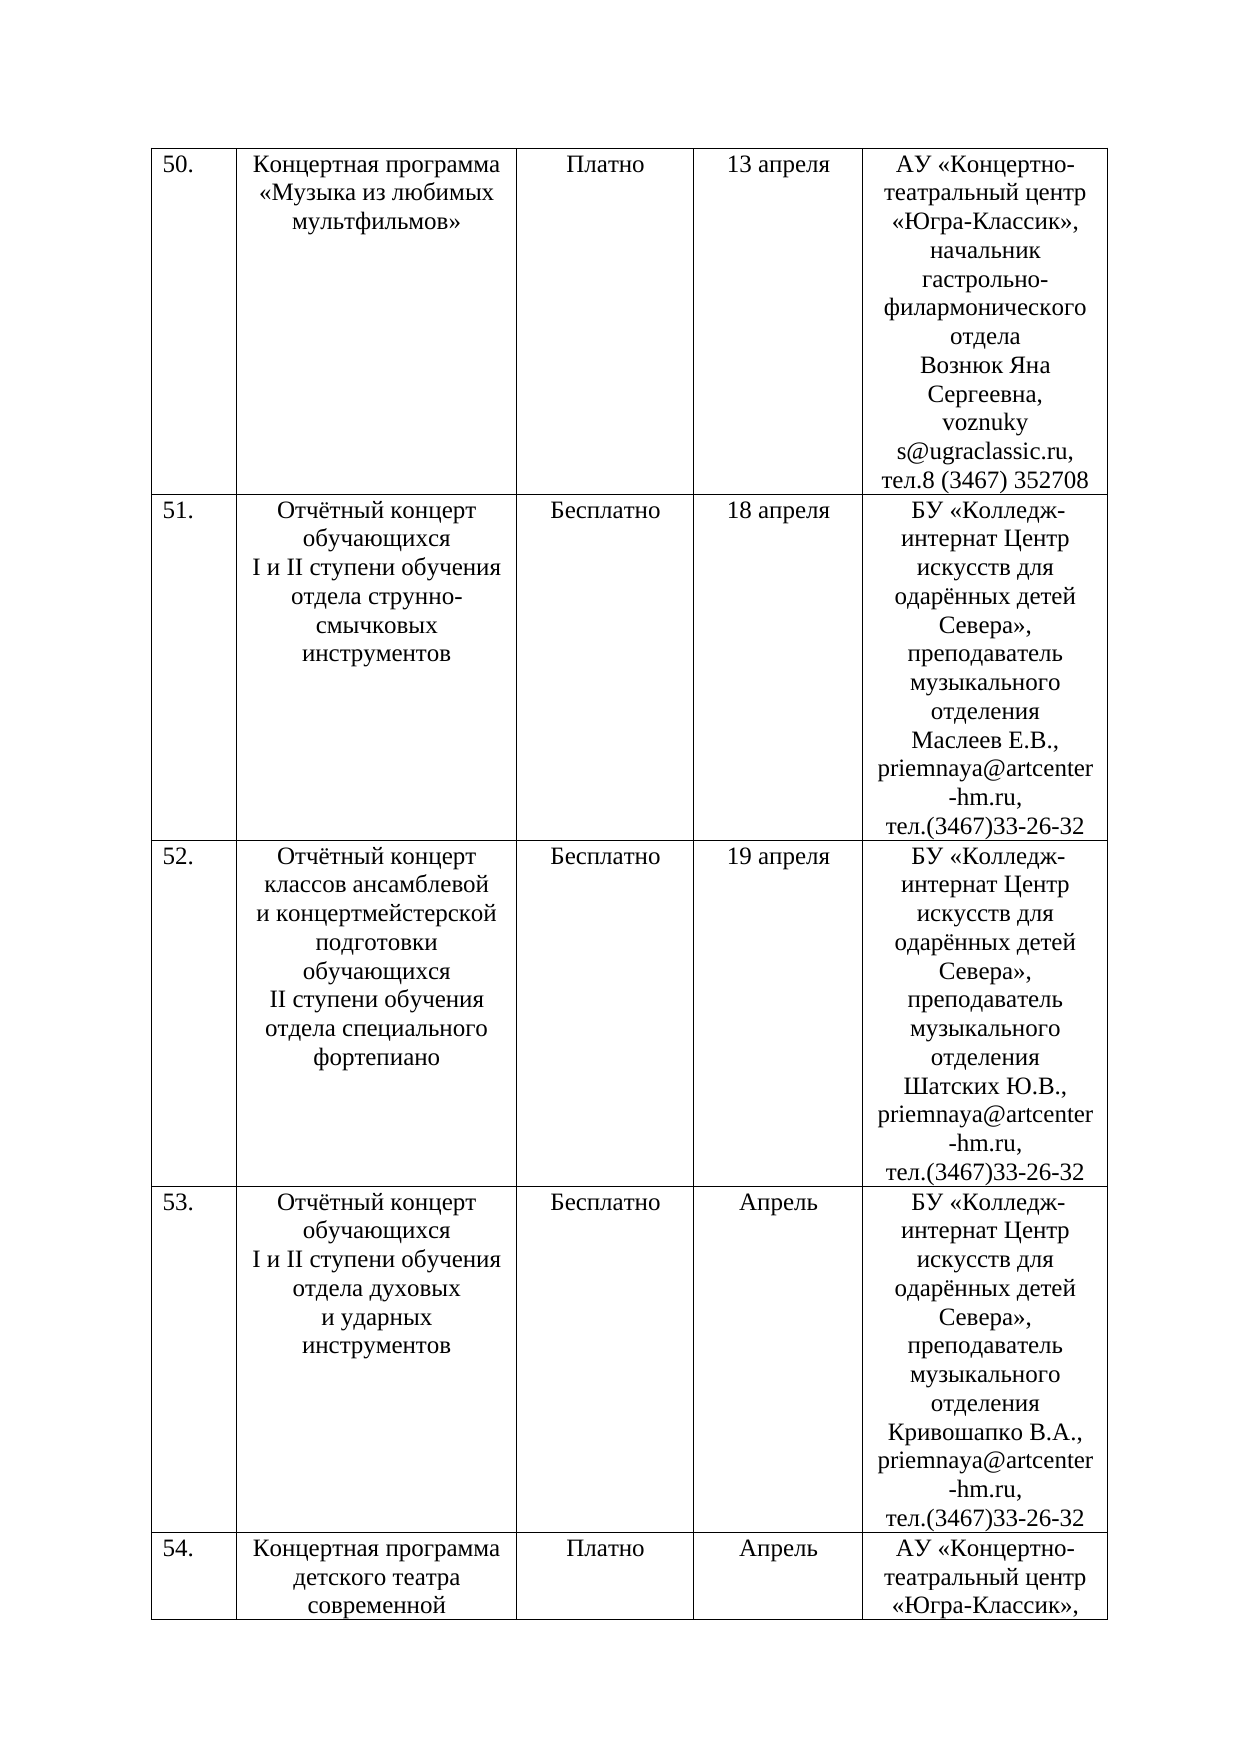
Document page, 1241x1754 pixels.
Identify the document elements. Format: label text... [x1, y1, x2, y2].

table_cell Апрель [694, 1187, 862, 1532]
table_cell БУ «Колледж-интернат Центр искусств для одарённых детей Севера», преподаватель музыкального отделения Шатских Ю.В., priemnaya@artcenter-hm.ru, тел.(3467)33-26-32 [863, 841, 1107, 1186]
table_cell Отчётный концерт классов ансамблевой и концертмейстерской подготовки обучающихся II ступени обучения отдела специального фортепиано [237, 841, 516, 1186]
table_cell Отчётный концерт обучающихся I и II ступени обучения отдела струнно-смычковых инструментов [237, 495, 516, 840]
table_cell Платно [517, 1533, 693, 1619]
table_cell Платно [517, 149, 693, 494]
table_cell [152, 149, 236, 494]
table_cell Бесплатно [517, 495, 693, 840]
table_cell [152, 1187, 236, 1532]
table_cell АУ «Концертно-театральный центр «Югра-Классик», начальник гастрольно-филармонического отдела Вознюк Яна Сергеевна, voznukys@ugraclassic.ru, тел.8 (3467) 352708 [863, 149, 1107, 494]
table_cell Апрель [694, 1533, 862, 1619]
table_cell БУ «Колледж-интернат Центр искусств для одарённых детей Севера», преподаватель музыкального отделения Кривошапко В.А., priemnaya@artcenter-hm.ru, тел.(3467)33-26-32 [1022, 1187, 1107, 1532]
table_cell 13 апреля [694, 149, 862, 494]
table_cell 19 апреля [694, 841, 862, 1186]
table_cell [152, 841, 236, 1186]
table_cell Концертная программа детского театра современной хореографии «Академия танца» [237, 1533, 307, 1619]
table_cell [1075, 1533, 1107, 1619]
table_cell Концертная программа детского театра современной хореографии «Академия танца» [446, 1533, 516, 1619]
table_cell БУ «Колледж-интернат Центр искусств для одарённых детей Севера», преподаватель музыкального отделения Маслеев Е.В., priemnaya@artcenter-hm.ru, тел.(3467)33-26-32 [863, 495, 1107, 840]
table_cell 18 апреля [694, 495, 862, 840]
table_cell Бесплатно [517, 841, 693, 1186]
table_cell [152, 1533, 236, 1619]
table_cell Отчётный концерт обучающихся I и II ступени обучения отдела духовых и ударных инструментов [237, 1187, 516, 1532]
table_cell Концертная программа «Музыка из любимых мультфильмов» [237, 149, 516, 494]
table_cell Бесплатно [517, 1187, 693, 1532]
table_cell [152, 495, 236, 840]
table_cell БУ «Колледж-интернат Центр искусств для одарённых детей Севера», преподаватель музыкального отделения Кривошапко В.А., priemnaya@artcenter-hm.ru, тел.(3467)33-26-32 [863, 1187, 948, 1532]
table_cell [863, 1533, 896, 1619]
